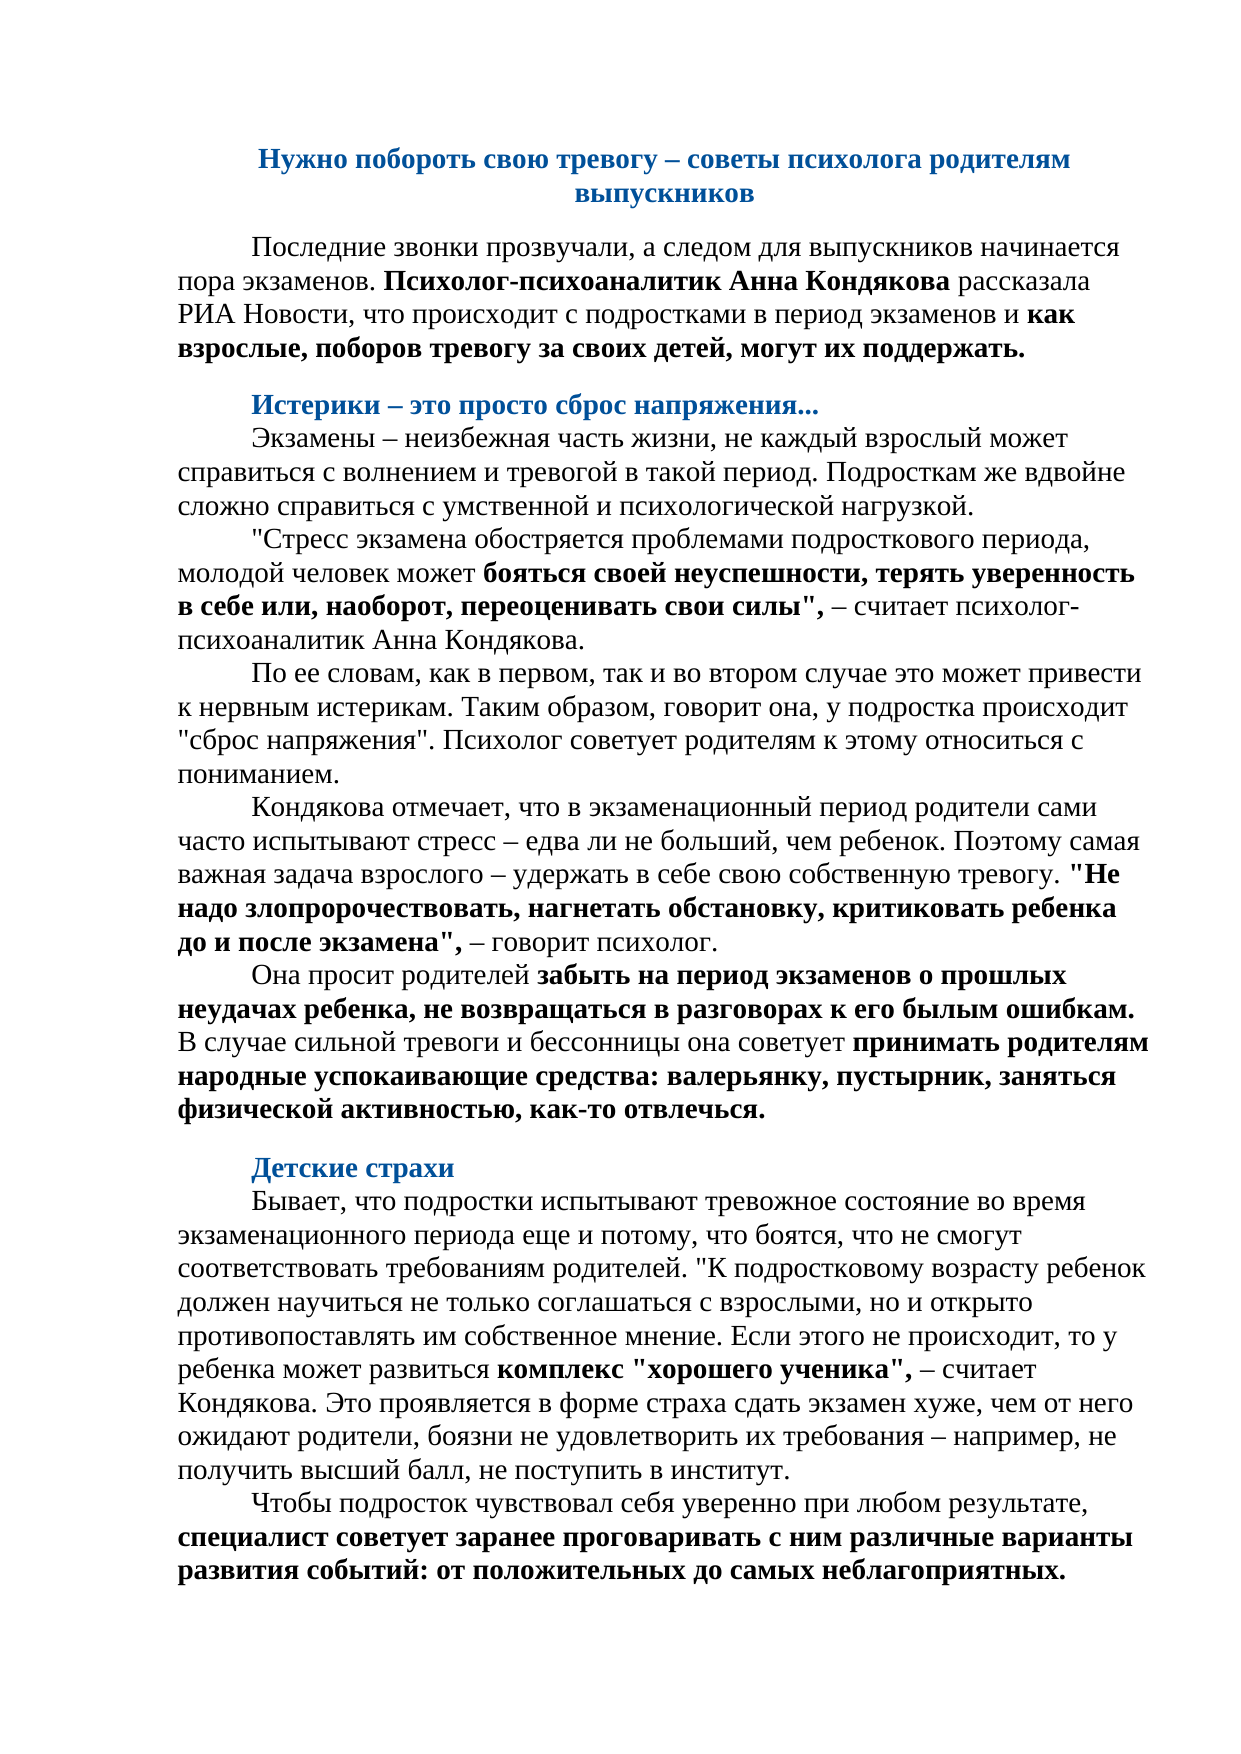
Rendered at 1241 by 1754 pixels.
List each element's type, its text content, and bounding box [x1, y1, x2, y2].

text Она просит родителей забыть на период экзаменов о прошлых неудачах ребенка, не возвращаться в разговорах к его былым ошибкам. В случае сильной тревоги и бессонницы она советует принимать родителям народные успокаивающие средства: валерьянку, пустырник, заняться физической активностью, как-то отвлечься. [177, 957, 1152, 1125]
text По ее словам, как в первом, так и во втором случае это может привести к нервным истерикам. Таким образом, говорит она, у подростка происходит "сброс напряжения". Психолог советует родителям к этому относиться с пониманием. [177, 655, 1152, 789]
text Бывает, что подростки испытывают тревожное состояние во время экзаменационного периода еще и потому, что боятся, что не смогут соответствовать требованиям родителей. "К подростковому возрасту ребенок должен научиться не только соглашаться с взрослыми, но и открыто противопоставлять им собственное мнение. Если этого не происходит, то у ребенка может развиться комплекс "хорошего ученика", – считает Кондякова. Это проявляется в форме страха сдать экзамен хуже, чем от него ожидают родители, боязни не удовлетворить их требования – например, не получить высший балл, не поступить в институт. [177, 1183, 1152, 1485]
text Истерики – это просто сброс напряжения... [177, 387, 1152, 421]
text Последние звонки прозвучали, а следом для выпускников начинается пора экзаменов. Психолог-психоаналитик Анна Кондякова рассказала РИА Новости, что происходит с подростками в период экзаменов и как взрослые, поборов тревогу за своих детей, могут их поддержать. [177, 229, 1152, 364]
text Детские страхи [177, 1150, 1152, 1183]
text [177, 1485, 1152, 1586]
text "Стресс экзамена обостряется проблемами подросткового периода, молодой человек может бояться своей неуспешности, терять уверенность в себе или, наоборот, переоценивать свои силы", – считает психолог-психоаналитик Анна Кондякова. [177, 521, 1152, 655]
text Экзамены – неизбежная часть жизни, не каждый взрослый может справиться с волнением и тревогой в такой период. Подросткам же вдвойне сложно справиться с умственной и психологической нагрузкой. [177, 421, 1152, 521]
text Кондякова отмечает, что в экзаменационный период родители сами часто испытывают стресс – едва ли не больший, чем ребенок. Поэтому самая важная задача взрослого – удержать в себе свою собственную тревогу. "Не надо злопророчествовать, нагнетать обстановку, критиковать ребенка до и после экзамена", – говорит психолог. [177, 789, 1152, 957]
text Нужно побороть свою тревогу – советы психолога родителям выпускников [177, 142, 1152, 209]
